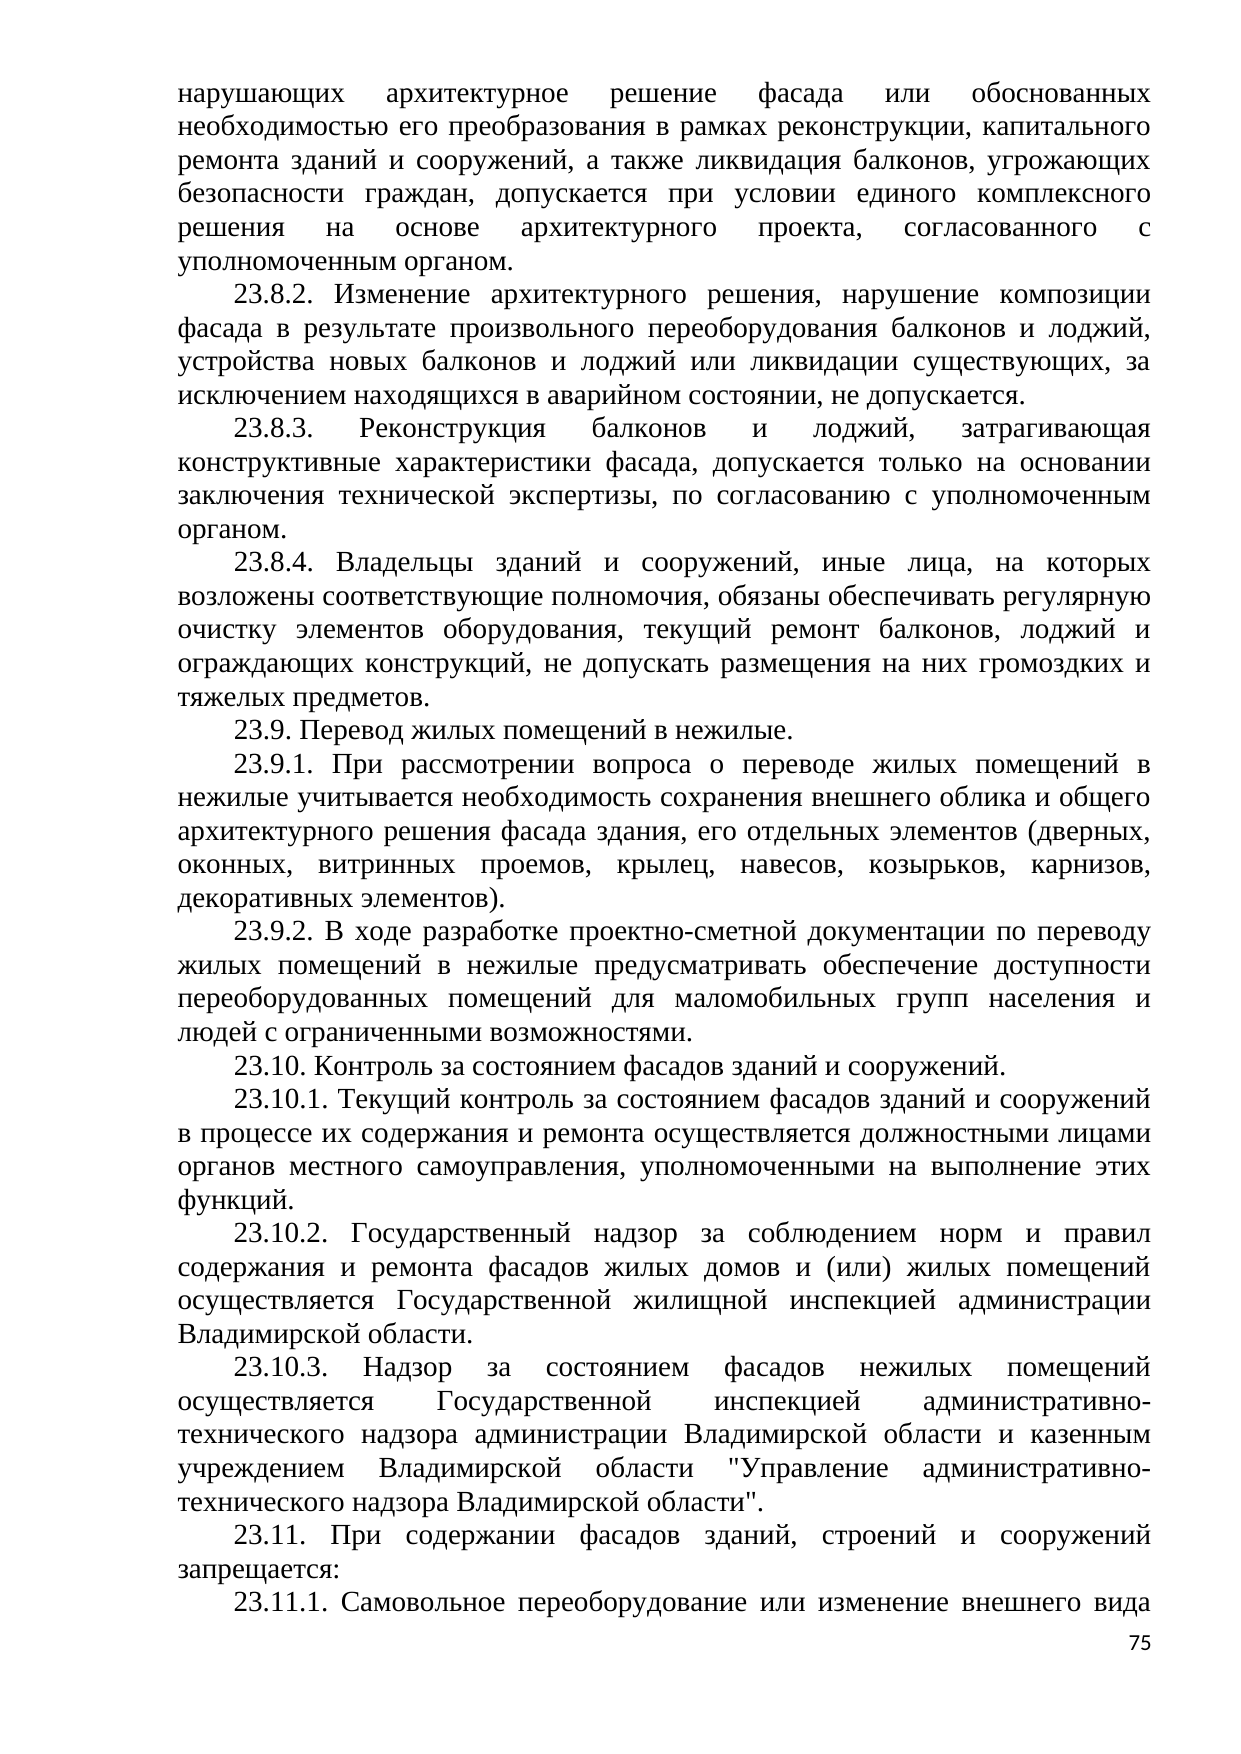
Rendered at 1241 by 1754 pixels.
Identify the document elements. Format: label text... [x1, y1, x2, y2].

text 23.8.3. Реконструкция балконов и лоджий, затрагивающая конструктивные характеристики фасада, допускается только на основании заключения технической экспертизы, по согласованию с уполномоченным органом. [177, 410, 1152, 544]
text 23.9. Перевод жилых помещений в нежилые. [177, 712, 1152, 746]
text 23.8.2. Изменение архитектурного решения, нарушение композиции фасада в результате произвольного переоборудования балконов и лоджий, устройства новых балконов и лоджий или ликвидации существующих, за исключением находящихся в аварийном состоянии, не допускается. [177, 276, 1152, 410]
text 23.10. Контроль за состоянием фасадов зданий и сооружений. [177, 1048, 1152, 1081]
text 23.9.2. В ходе разработке проектно-сметной документации по переводу жилых помещений в нежилые предусматривать обеспечение доступности переоборудованных помещений для маломобильных групп населения и людей с ограниченными возможностями. [177, 913, 1152, 1048]
text 23.8.4. Владельцы зданий и сооружений, иные лица, на которых возложены соответствующие полномочия, обязаны обеспечивать регулярную очистку элементов оборудования, текущий ремонт балконов, лоджий и ограждающих конструкций, не допускать размещения на них громоздких и тяжелых предметов. [177, 544, 1152, 712]
text 23.10.1. Текущий контроль за состоянием фасадов зданий и сооружений в процессе их содержания и ремонта осуществляется должностными лицами органов местного самоуправления, уполномоченными на выполнение этих функций. [177, 1081, 1152, 1215]
text 23.10.3. Надзор за состоянием фасадов нежилых помещений осуществляется Государственной инспекцией административно-технического надзора администрации Владимирской области и казенным учреждением Владимирской области "Управление административно-технического надзора Владимирской области". [177, 1349, 1152, 1517]
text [177, 75, 1152, 276]
text 23.9.1. При рассмотрении вопроса о переводе жилых помещений в нежилые учитывается необходимость сохранения внешнего облика и общего архитектурного решения фасада здания, его отдельных элементов (дверных, оконных, витринных проемов, крылец, навесов, козырьков, карнизов, декоративных элементов). [177, 746, 1152, 913]
text 23.10.2. Государственный надзор за соблюдением норм и правил содержания и ремонта фасадов жилых домов и (или) жилых помещений осуществляется Государственной жилищной инспекцией администрации Владимирской области. [177, 1215, 1152, 1349]
text 23.11. При содержании фасадов зданий, строений и сооружений запрещается: [177, 1517, 1152, 1584]
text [177, 1584, 1152, 1618]
